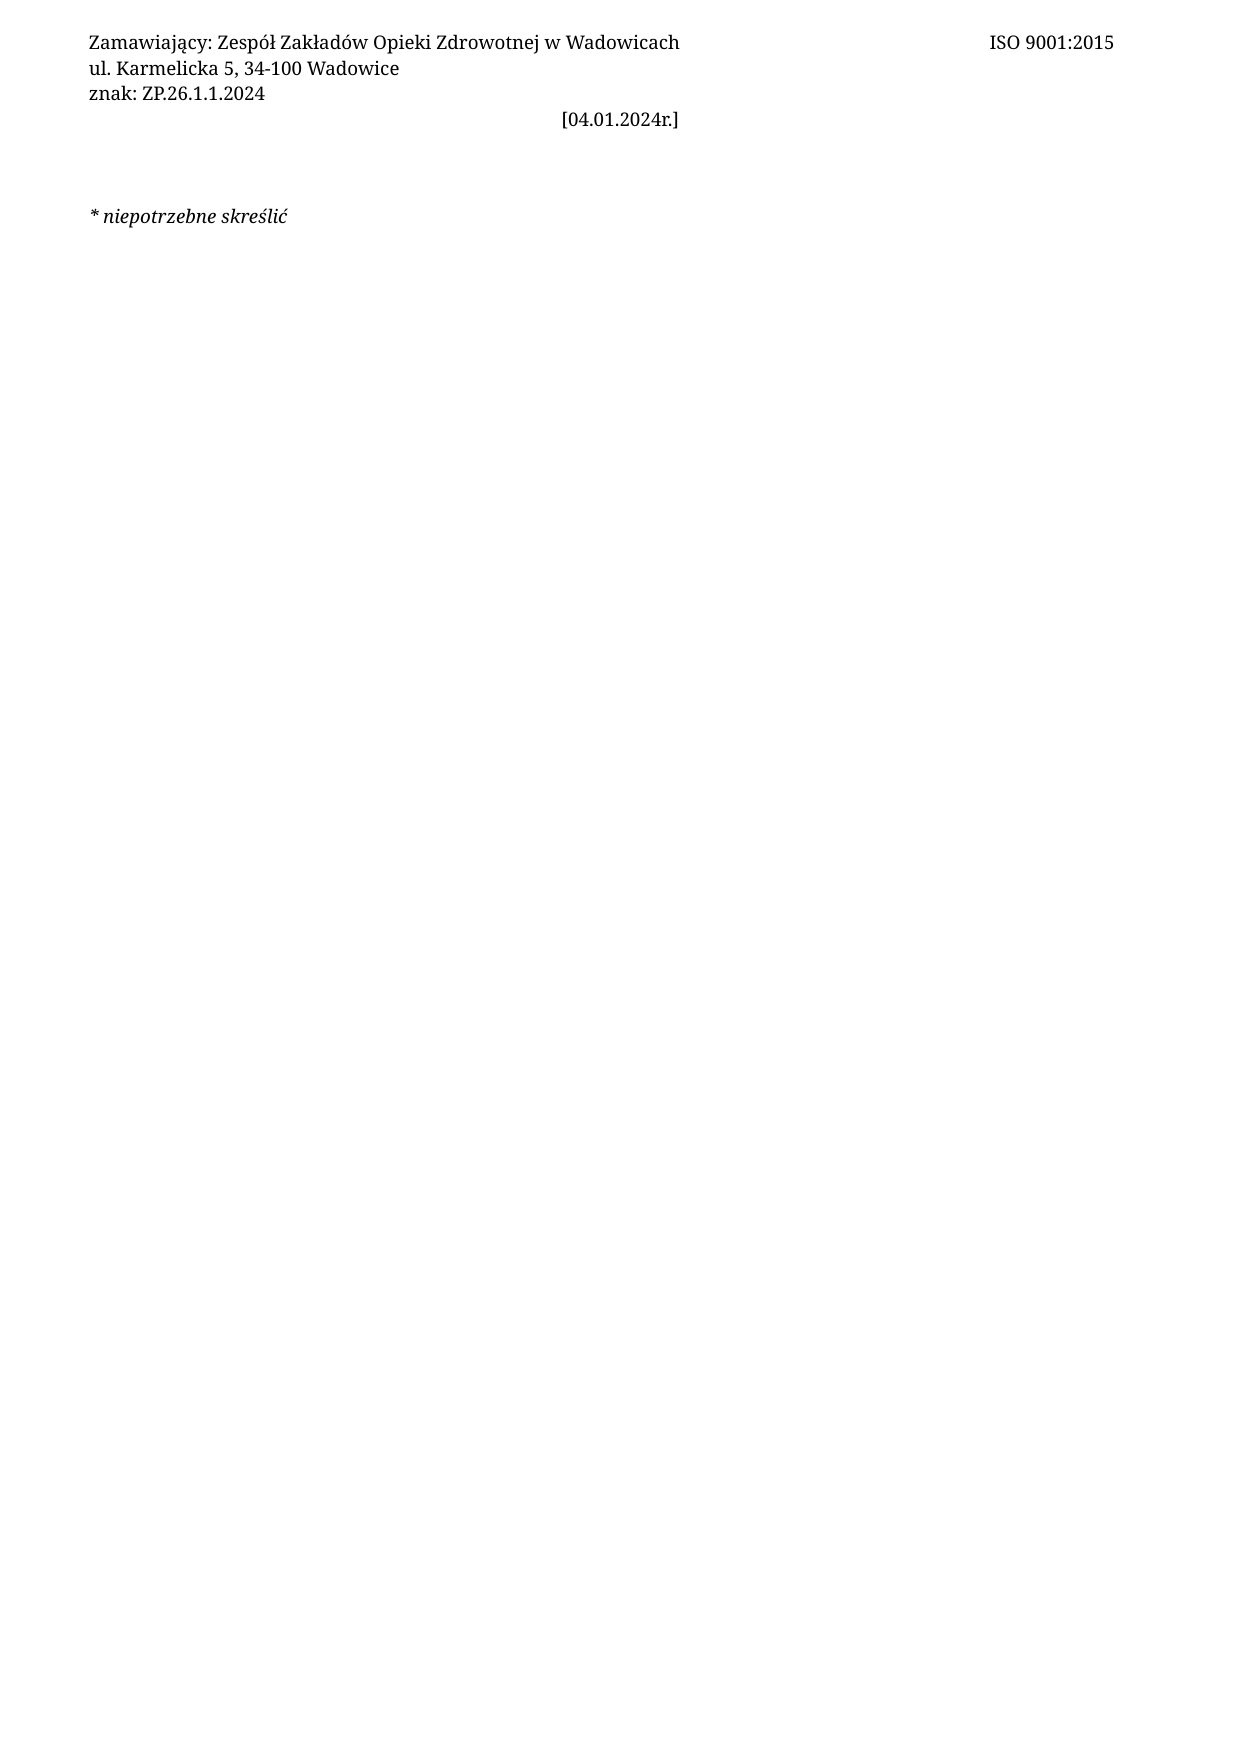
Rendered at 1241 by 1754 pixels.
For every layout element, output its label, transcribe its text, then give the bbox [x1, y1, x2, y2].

list * niepotrzebne skreślić [89, 203, 1152, 228]
